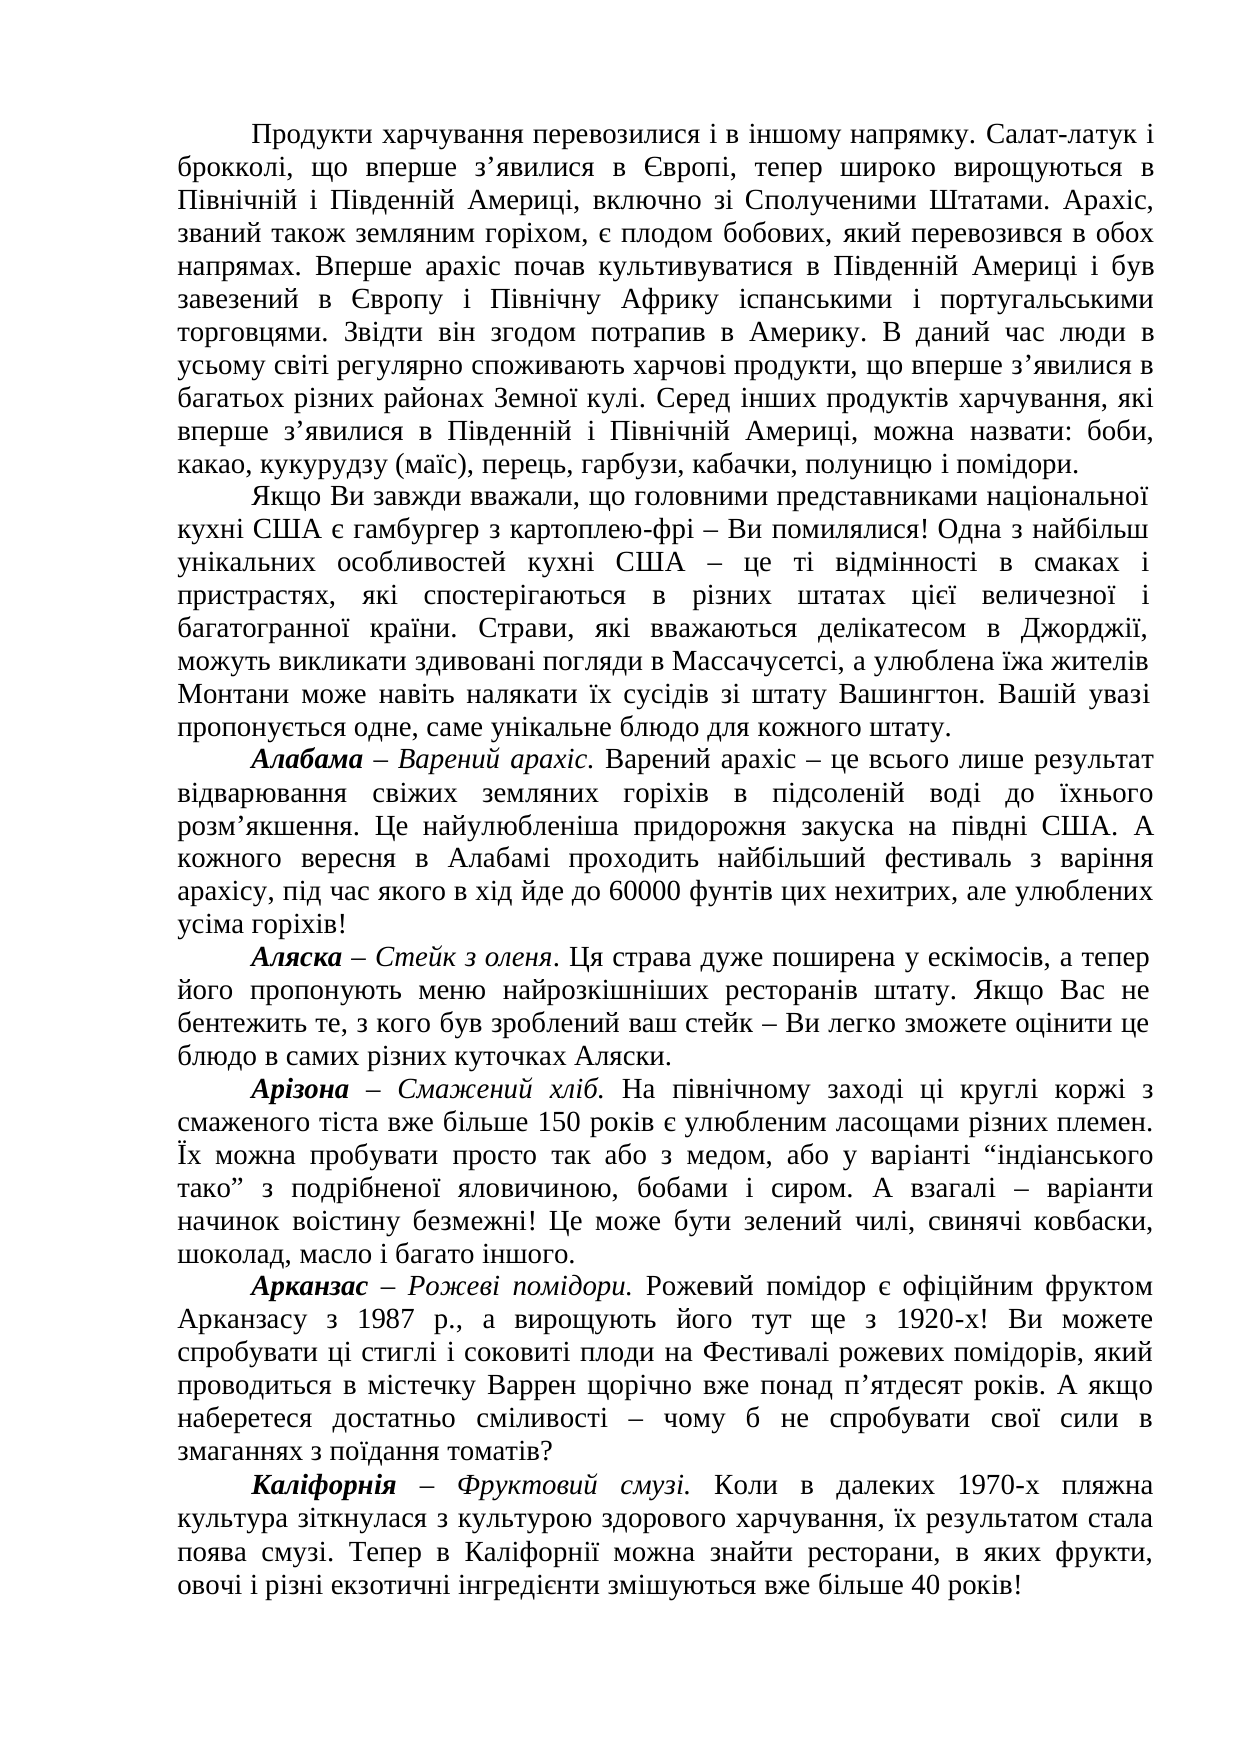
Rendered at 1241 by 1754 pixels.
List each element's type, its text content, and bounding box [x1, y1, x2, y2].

text Арканзас – Рожеві помідори. Рожевий помідор є офіційним фруктом Арканзасу з 1987 р., а вирощують його тут ще з 1920-х! Ви можете спробувати ці стиглі і соковиті плоди на Фестивалі рожевих помідорів, який проводиться в містечку Варрен щорічно вже понад п’ятдесят років. А якщо наберетеся достатньо сміливості – чому б не спробувати свої сили в змаганнях з поїдання томатів? [177, 1269, 1153, 1467]
text Якщо Ви завжди вважали, що головними представниками національної кухні США є гамбургер з картоплею-фрі – Ви помилялися! Одна з найбільш унікальних особливостей кухні США – це ті відмінності в смаках і пристрастях, які спостерігаються в різних штатах цієї величезної і багатогранної країни. Страви, які вважаються делікатесом в Джорджії, можуть викликати здивовані погляди в Массачусетсі, а улюблена їжа жителів Монтани може навіть налякати їх сусідів зі штату Вашингтон. Вашій увазі пропонується одне, саме унікальне блюдо для кожного штату. [177, 479, 1159, 742]
text Арізона – Смажений хліб. На північному заході ці круглі коржі з смаженого тіста вже більше 150 років є улюбленим ласощами різних племен. Їх можна пробувати просто так або з медом, або у варіанті “індіанського тако” з подрібненої яловичиною, бобами і сиром. А взагалі – варіанти начинок воістину безмежні! Це може бути зелений чилі, свинячі ковбаски, шоколад, масло і багато іншого. [177, 1072, 1153, 1269]
text Каліфорнія – Фруктовий смузі. Коли в далеких 1970-х пляжна культура зіткнулася з культурою здорового харчування, їх результатом стала поява смузі. Тепер в Каліфорнії можна знайти ресторани, в яких фрукти, овочі і різні екзотичні інгредієнти змішуються вже більше 40 років! [177, 1467, 1153, 1601]
text Аляска – Стейк з оленя. Ця страва дуже поширена у ескімосів, а тепер його пропонують меню найрозкішніших ресторанів штату. Якщо Вас не бентежить те, з кого був зроблений ваш стейк – Ви легко зможете оцінити це блюдо в самих різних куточках Аляски. [177, 940, 1159, 1071]
text Продукти харчування перевозилися і в іншому напрямку. Салат-латук і брокколі, що вперше з’явилися в Європі, тепер широко вирощуються в Північній і Південній Америці, включно зі Сполученими Штатами. Арахіс, званий також земляним горіхом, є плодом бобових, який перевозився в обох напрямах. Вперше арахіс почав культивуватися в Південній Америці і був завезений в Європу і Північну Африку іспанськими і португальськими торговцями. Звідти він згодом потрапив в Америку. В даний час люди в усьому світі регулярно споживають харчові продукти, що вперше з’явилися в багатьох різних районах Земної кулі. Серед інших продуктів харчування, які вперше з’явилися в Південній і Північній Америці, можна назвати: боби, какао, кукурудзу (маїс), перець, гарбузи, кабачки, полуницю і помідори. [177, 117, 1154, 479]
text Алабама – Варений арахіс. Варений арахіс – це всього лише результат відварювання свіжих земляних горіхів в підсоленій воді до їхнього розм’якшення. Це найулюбленіша придорожня закуска на півдні США. А кожного вересня в Алабамі проходить найбільший фестиваль з варіння арахісу, під час якого в хід йде до 60000 фунтів цих нехитрих, але улюблених усіма горіхів! [177, 742, 1154, 940]
